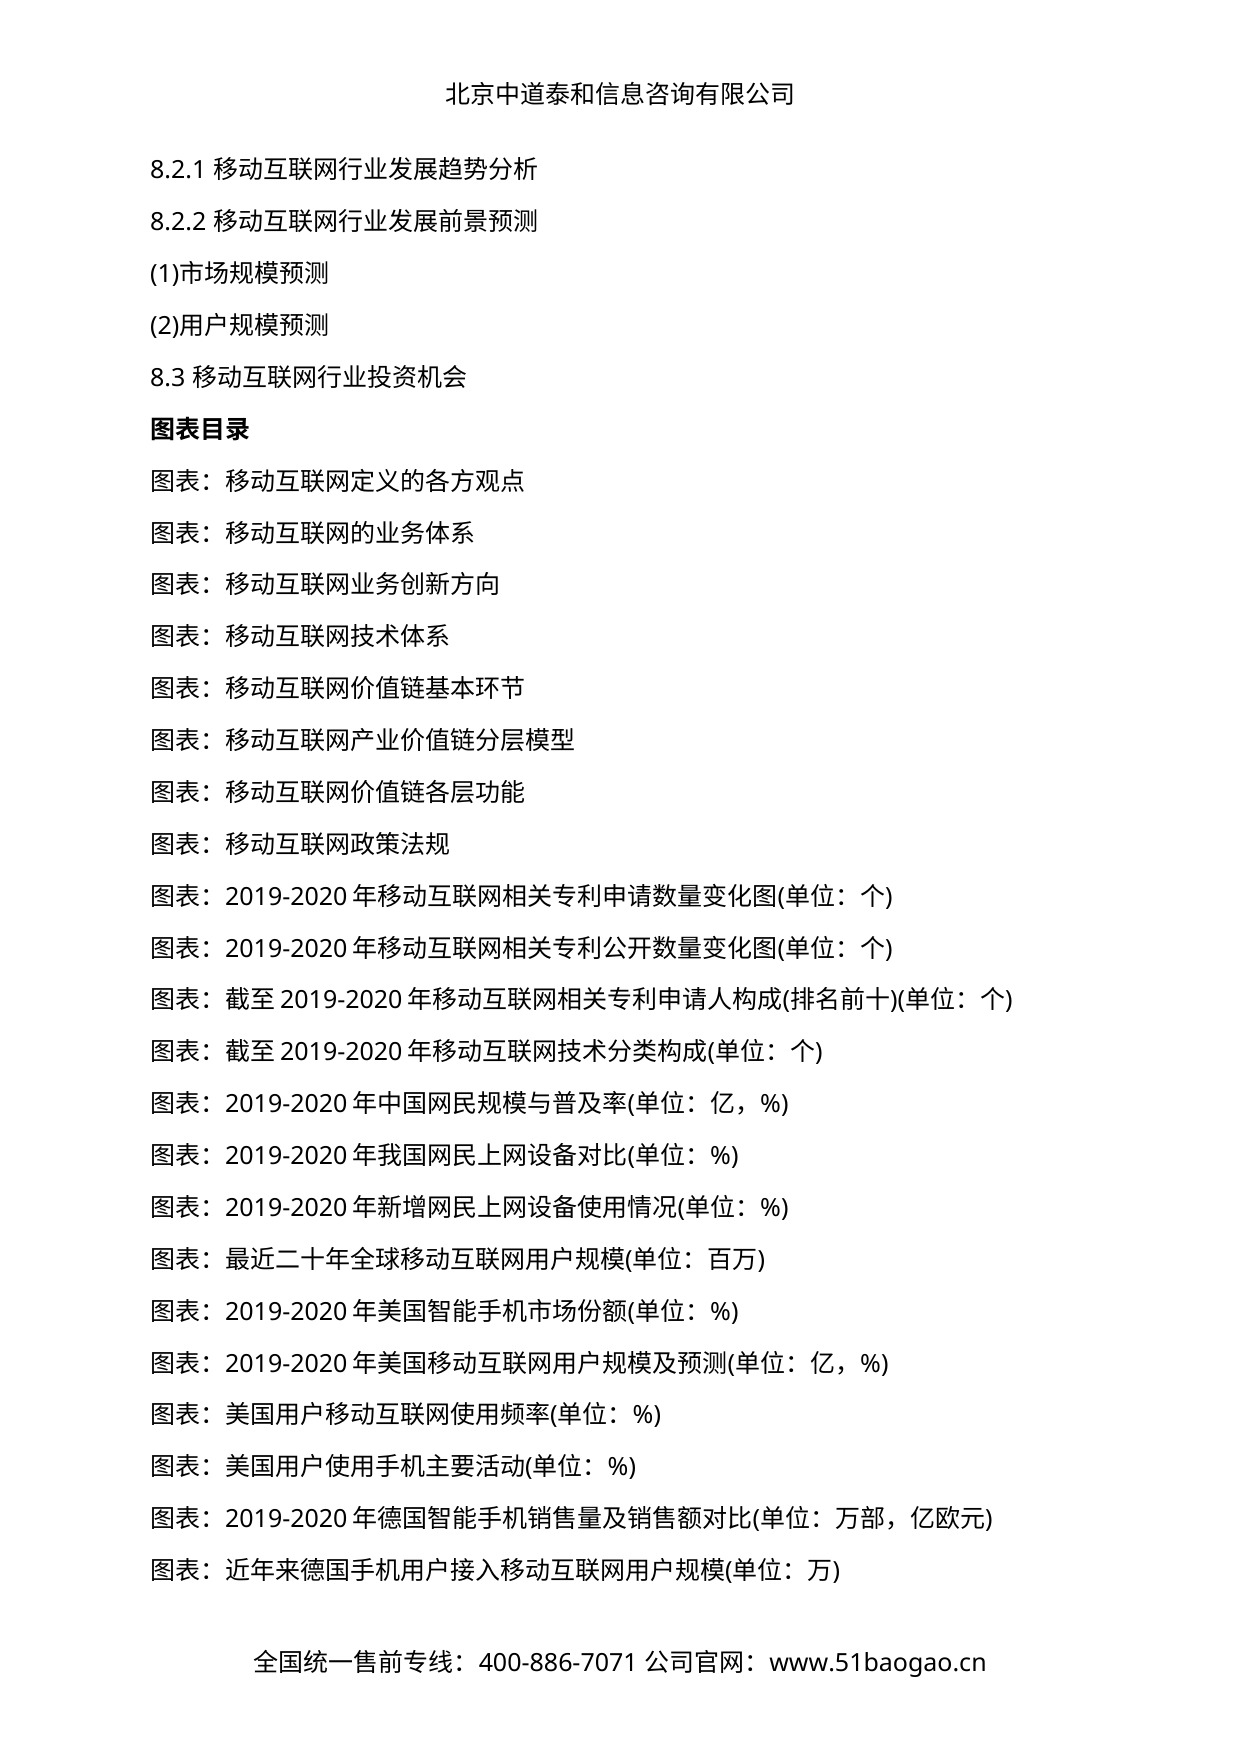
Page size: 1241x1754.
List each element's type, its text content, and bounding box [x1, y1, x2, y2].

text 8.2.2 移动互联网行业发展前景预测 [150, 202, 1090, 238]
text 图表：近年来德国手机用户接入移动互联网用户规模(单位：万) [150, 1551, 1090, 1587]
text 图表：移动互联网的业务体系 [150, 513, 1090, 549]
text 图表：移动互联网业务创新方向 [150, 565, 1090, 601]
text 图表：移动互联网定义的各方观点 [150, 461, 1090, 497]
text 图表：2019-2020年我国网民上网设备对比(单位：%) [150, 1136, 1090, 1172]
text 图表：截至2019-2020年移动互联网相关专利申请人构成(排名前十)(单位：个) [150, 980, 1090, 1016]
text (2)用户规模预测 [150, 306, 1090, 342]
text 图表：2019-2020年中国网民规模与普及率(单位：亿，%) [150, 1084, 1090, 1120]
text 图表：截至2019-2020年移动互联网技术分类构成(单位：个) [150, 1032, 1090, 1068]
text (1)市场规模预测 [150, 254, 1090, 290]
text 图表：2019-2020年德国智能手机销售量及销售额对比(单位：万部，亿欧元) [150, 1499, 1090, 1535]
text 图表：最近二十年全球移动互联网用户规模(单位：百万) [150, 1239, 1090, 1276]
text 图表：美国用户使用手机主要活动(单位：%) [150, 1447, 1090, 1483]
text 图表：2019-2020年美国智能手机市场份额(单位：%) [150, 1291, 1090, 1327]
text 图表：美国用户移动互联网使用频率(单位：%) [150, 1395, 1090, 1431]
text 图表：移动互联网政策法规 [150, 824, 1090, 861]
text 8.2.1 移动互联网行业发展趋势分析 [150, 150, 1090, 186]
text 图表：2019-2020年美国移动互联网用户规模及预测(单位：亿，%) [150, 1343, 1090, 1379]
text 图表：移动互联网技术体系 [150, 617, 1090, 653]
text 图表：2019-2020年移动互联网相关专利申请数量变化图(单位：个) [150, 876, 1090, 912]
text 8.3 移动互联网行业投资机会 [150, 357, 1090, 394]
text 图表：移动互联网价值链各层功能 [150, 772, 1090, 809]
text 图表：2019-2020年移动互联网相关专利公开数量变化图(单位：个) [150, 928, 1090, 964]
text 图表目录 [150, 409, 1090, 446]
text 图表：移动互联网价值链基本环节 [150, 669, 1090, 705]
text 图表：2019-2020年新增网民上网设备使用情况(单位：%) [150, 1187, 1090, 1224]
text 图表：移动互联网产业价值链分层模型 [150, 721, 1090, 757]
